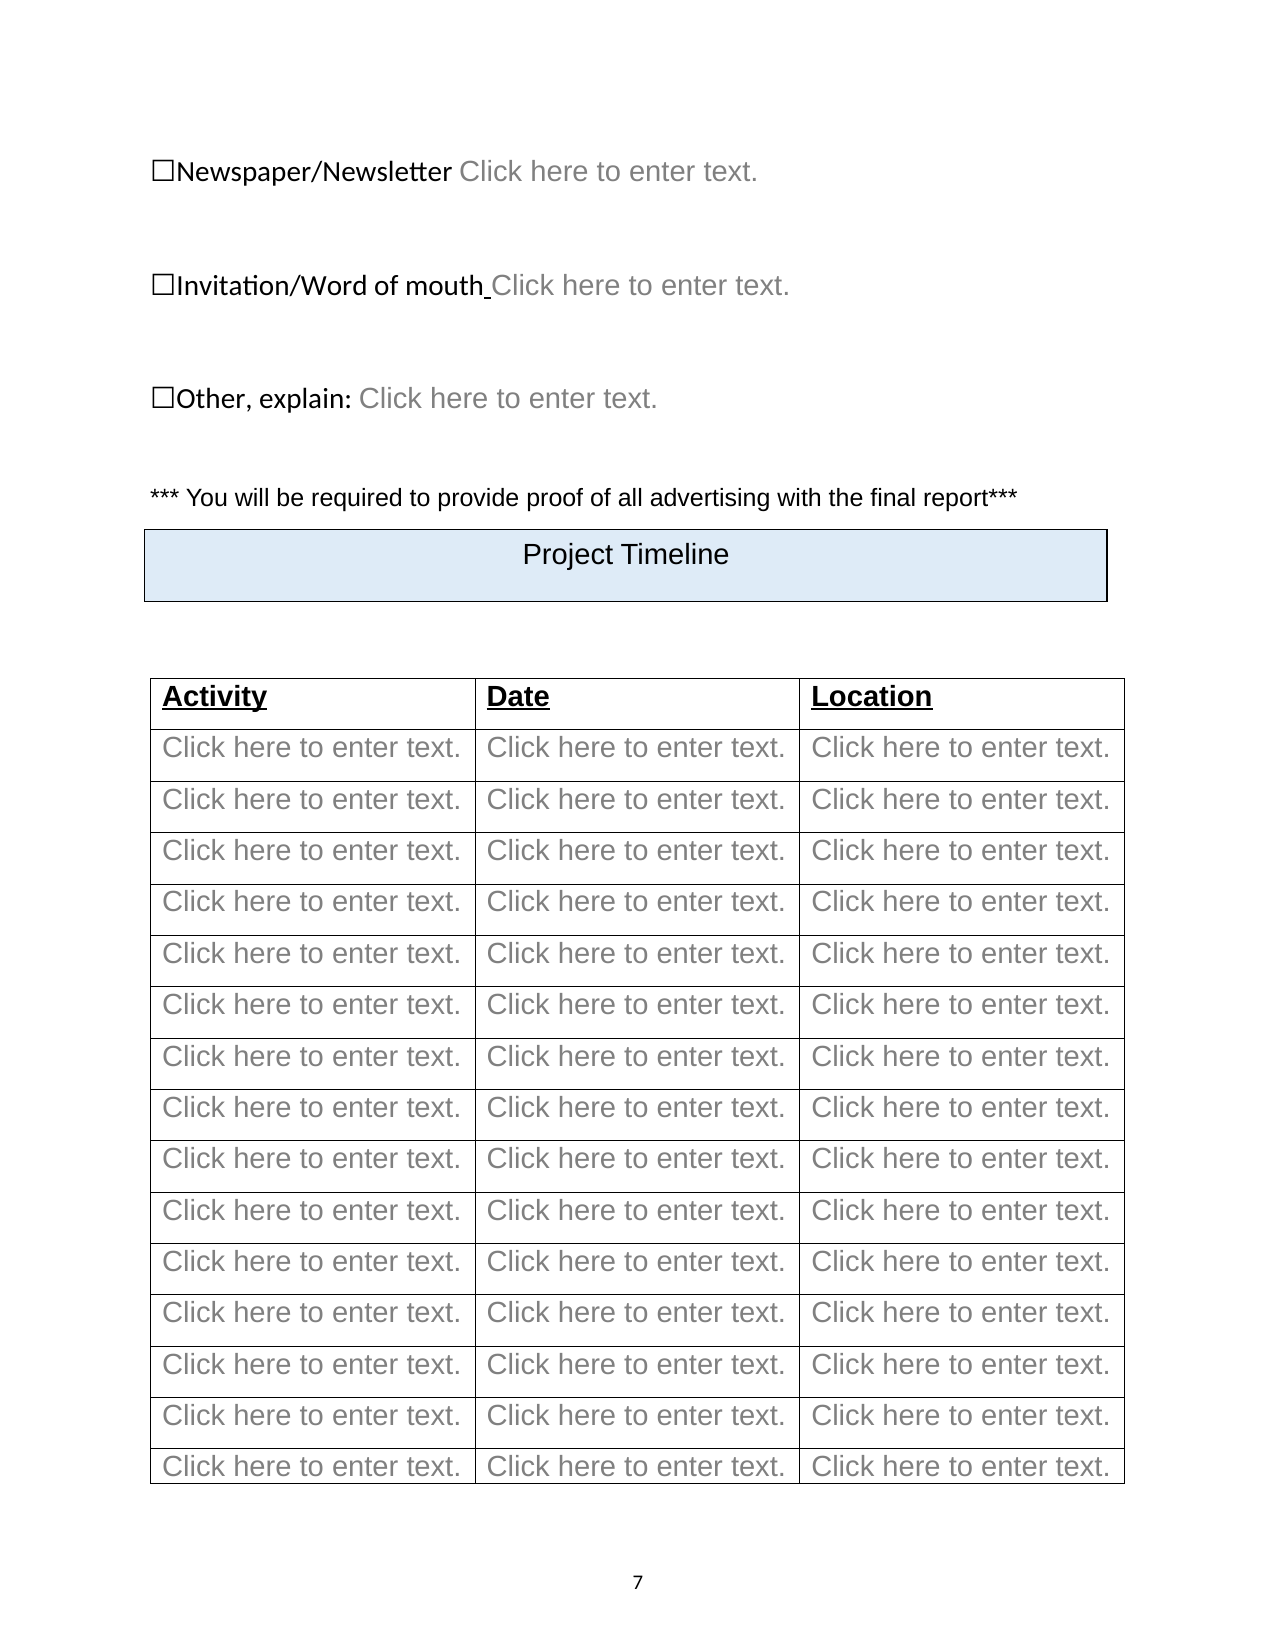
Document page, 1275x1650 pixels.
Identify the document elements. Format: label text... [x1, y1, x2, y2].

table_cell [800, 987, 1124, 1037]
table_cell [800, 1193, 1124, 1243]
table_cell [151, 885, 475, 935]
table_cell [151, 1193, 475, 1243]
table_cell [476, 1244, 799, 1294]
table_cell [476, 885, 799, 935]
table_cell [151, 1039, 475, 1089]
table_cell [800, 1398, 1124, 1448]
table_cell [476, 1398, 799, 1448]
table_cell [151, 1090, 475, 1140]
table_cell [151, 782, 475, 832]
table_cell [476, 936, 799, 986]
table_cell [800, 1295, 1124, 1346]
text Invitation/Word of mouth [150, 264, 1125, 303]
table_cell [151, 730, 475, 781]
table_cell [800, 936, 1124, 986]
table_cell [800, 782, 1124, 832]
table_cell [476, 1347, 799, 1397]
table_cell [476, 730, 799, 781]
table_cell [476, 782, 799, 832]
table_header Date [476, 679, 799, 729]
table_cell [151, 1244, 475, 1294]
text Newspaper/Newsletter [150, 150, 1125, 190]
table_cell [800, 885, 1124, 935]
table_cell [151, 1347, 475, 1397]
table_cell [800, 1039, 1124, 1089]
table_cell [476, 987, 799, 1037]
table_cell [800, 1090, 1124, 1140]
text *** You will be required to provide proof of all advertising with the final report*** [150, 483, 1125, 512]
table_cell [800, 833, 1124, 883]
table_cell [476, 1295, 799, 1346]
table_cell [476, 1141, 799, 1192]
table_cell [476, 1193, 799, 1243]
table_cell [151, 1449, 475, 1483]
table_cell [151, 987, 475, 1037]
table_cell [476, 1449, 799, 1483]
table_cell [151, 1398, 475, 1448]
table_cell [476, 1090, 799, 1140]
table_cell [476, 833, 799, 883]
table_cell [476, 1039, 799, 1089]
table_header Location [800, 679, 1124, 729]
table_cell [800, 1347, 1124, 1397]
table_cell [800, 730, 1124, 781]
table_header Activity [151, 679, 475, 729]
table_cell [800, 1141, 1124, 1192]
table_cell [151, 833, 475, 883]
table_cell [151, 936, 475, 986]
table_cell [800, 1449, 1124, 1483]
table_cell [800, 1244, 1124, 1294]
table_cell [151, 1295, 475, 1346]
text Other, explain: [150, 377, 1125, 417]
table_cell [151, 1141, 475, 1192]
